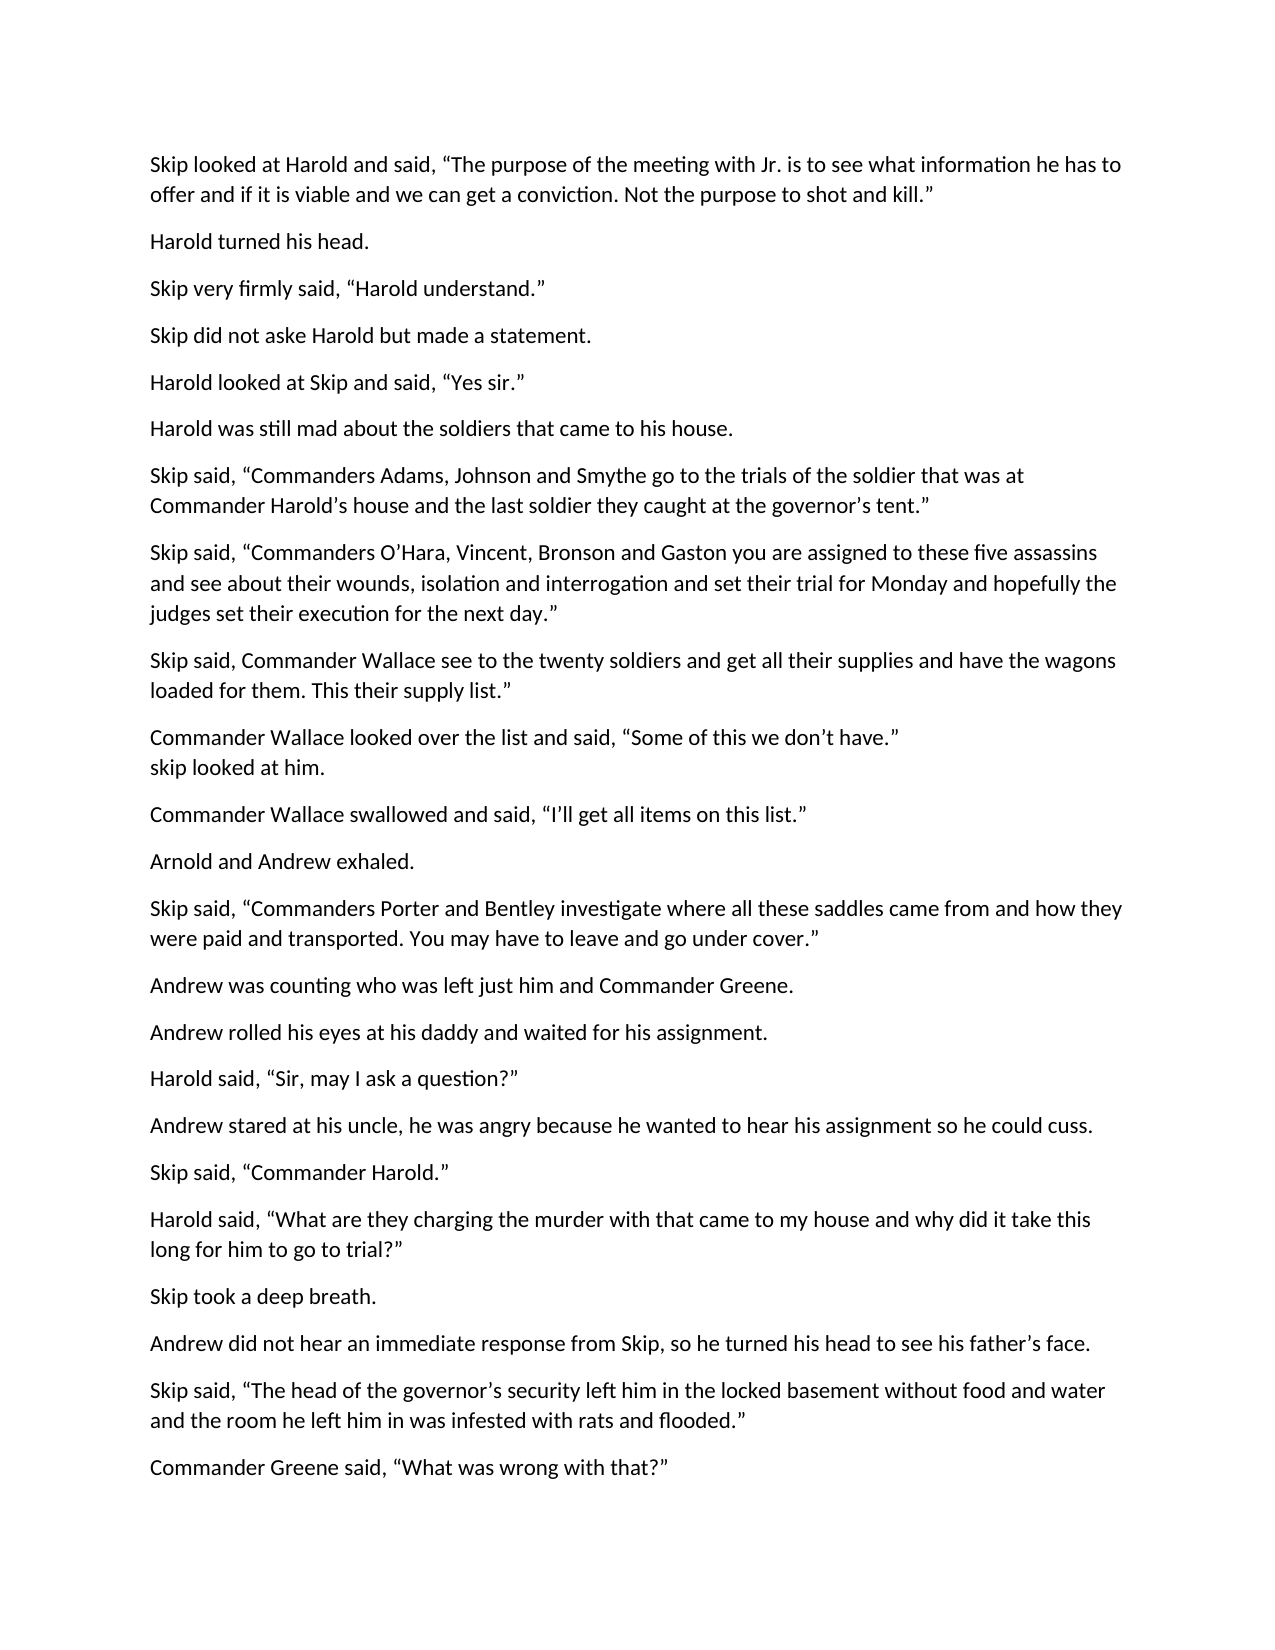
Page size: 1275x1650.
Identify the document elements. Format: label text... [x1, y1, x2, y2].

text Skip said, “Commander Harold.” [150, 1158, 1125, 1186]
text Andrew stared at his uncle, he was angry because he wanted to hear his assignment so he could cuss. [150, 1111, 1125, 1139]
text Skip said, “Commanders Porter and Bentley investigate where all these saddles came from and how they were paid and transported. You may have to leave and go under cover.” [150, 894, 1125, 952]
text Skip said, “The head of the governor’s security left him in the locked basement without food and water and the room he left him in was infested with rats and flooded.” [150, 1376, 1125, 1434]
text Harold was still mad about the soldiers that came to his house. [150, 414, 1125, 443]
text Andrew did not hear an immediate response from Skip, so he turned his head to see his father’s face. [150, 1329, 1125, 1357]
text Commander Greene said, “What was wrong with that?” [150, 1453, 1125, 1481]
text Skip very firmly said, “Harold understand.” [150, 274, 1125, 302]
text Harold looked at Skip and said, “Yes sir.” [150, 368, 1125, 396]
text Andrew rolled his eyes at his daddy and waited for his assignment. [150, 1018, 1125, 1046]
text Skip did not aske Harold but made a statement. [150, 321, 1125, 349]
text Harold said, “Sir, may I ask a question?” [150, 1064, 1125, 1093]
text Skip said, “Commanders O’Hara, Vincent, Bronson and Gaston you are assigned to these five assassins and see about their wounds, isolation and interrogation and set their trial for Monday and hopefully the judges set their execution for the next day.” [150, 538, 1125, 627]
text Skip took a deep breath. [150, 1282, 1125, 1310]
text Arnold and Andrew exhaled. [150, 847, 1125, 875]
text Harold turned his head. [150, 227, 1125, 255]
text Skip said, Commander Wallace see to the twenty soldiers and get all their supplies and have the wagons loaded for them. This their supply list.” [150, 646, 1125, 704]
text Commander Wallace looked over the list and said, “Some of this we don’t have.” skip looked at him. [150, 723, 1125, 781]
text Skip looked at Harold and said, “The purpose of the meeting with Jr. is to see what information he has to offer and if it is viable and we can get a conviction. Not the purpose to shot and kill.” [150, 150, 1125, 208]
text Andrew was counting who was left just him and Commander Greene. [150, 971, 1125, 999]
text Harold said, “What are they charging the murder with that came to my house and why did it take this long for him to go to trial?” [150, 1205, 1125, 1263]
text Commander Wallace swallowed and said, “I’ll get all items on this list.” [150, 800, 1125, 828]
text Skip said, “Commanders Adams, Johnson and Smythe go to the trials of the soldier that was at Commander Harold’s house and the last soldier they caught at the governor’s tent.” [150, 461, 1125, 520]
